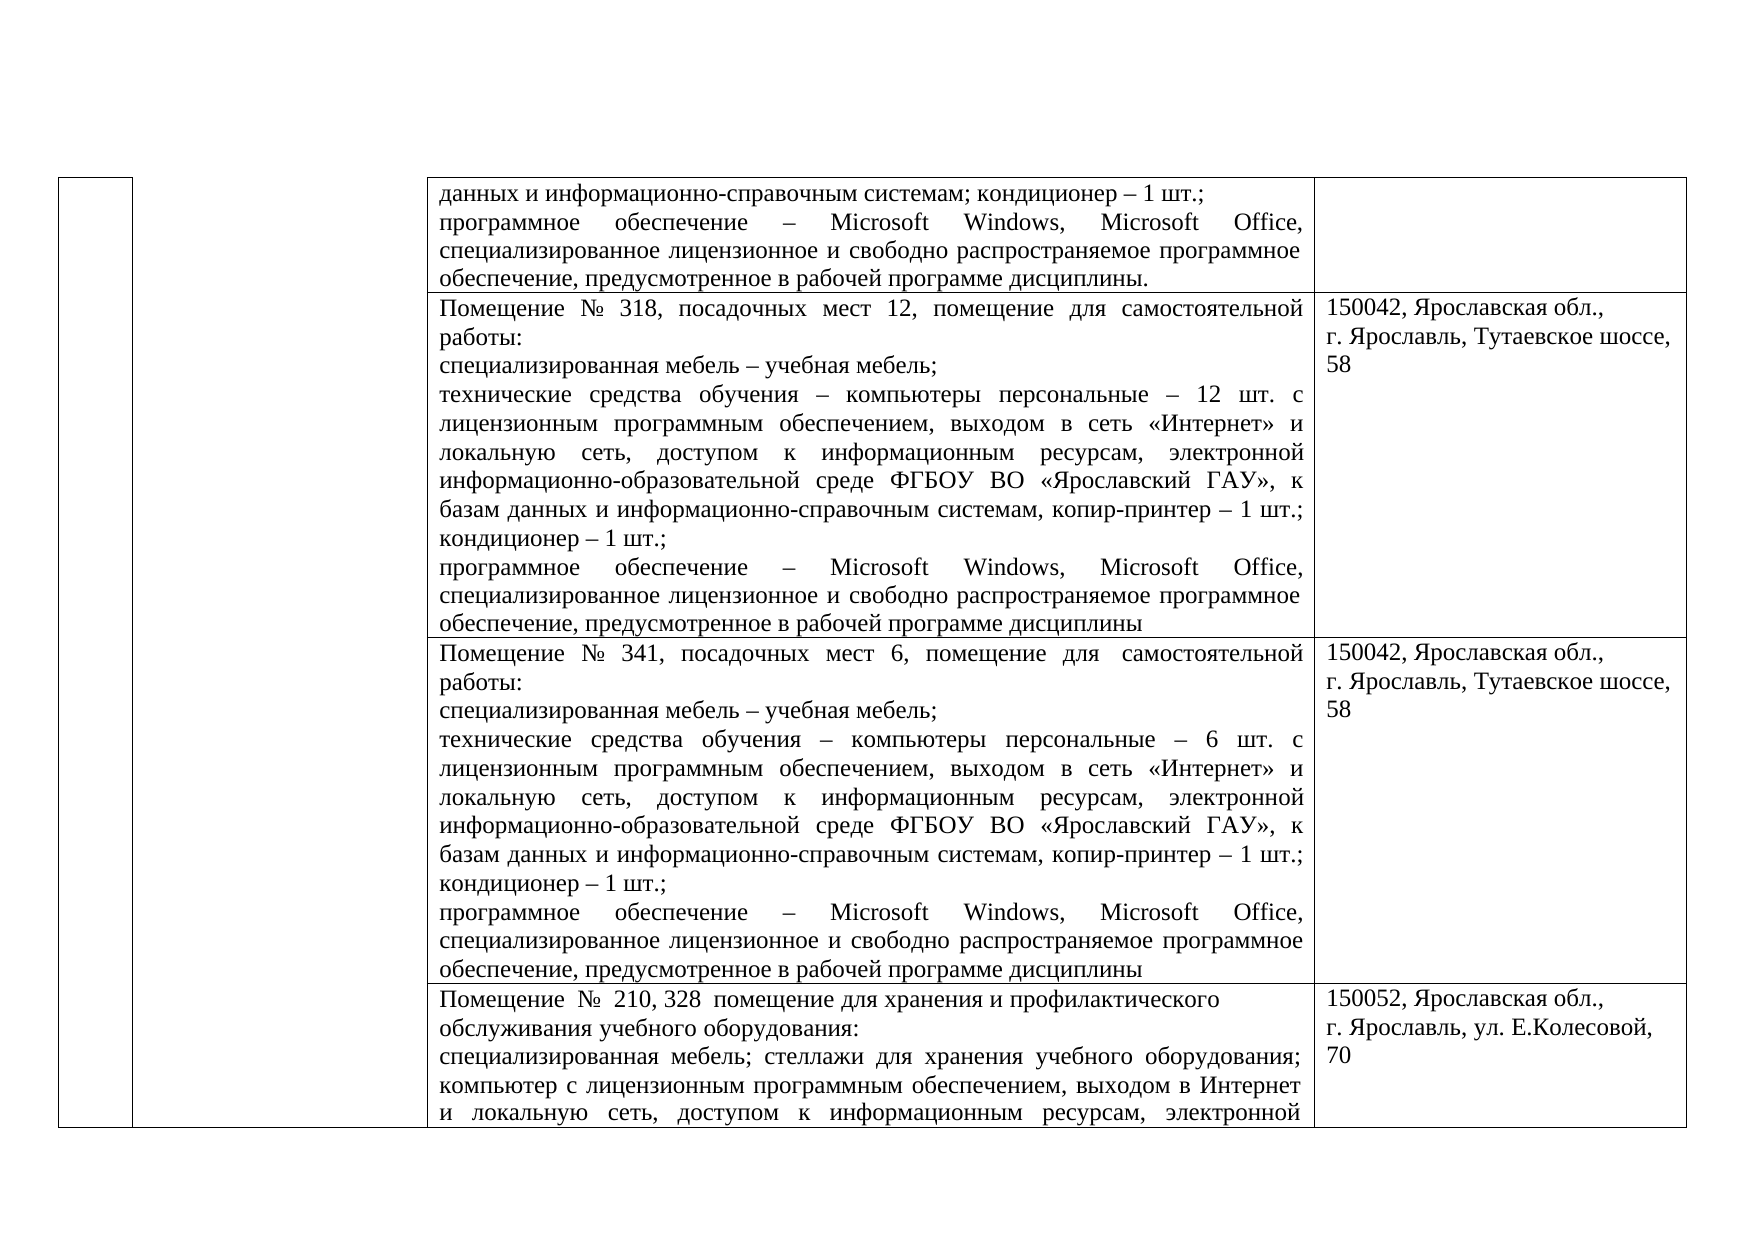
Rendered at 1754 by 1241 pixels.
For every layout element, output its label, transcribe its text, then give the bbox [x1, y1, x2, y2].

table_cell 150042, Ярославская обл., г. Ярославль, Тутаевское шоссе, 58 [1315, 638, 1686, 983]
table_header [1315, 178, 1686, 292]
table_cell 150042, Ярославская обл., г. Ярославль, Тутаевское шоссе, 58 [1315, 293, 1686, 637]
table_header данных и информационно-справочным системам; кондиционер – 1 шт.; программное обеспечение – Microsoft Windows, Microsoft Office, специализированное лицензионное и свободно распространяемое программное обеспечение, предусмотренное в рабочей программе дисциплины. [428, 178, 1314, 292]
table_cell 150052, Ярославская обл., г. Ярославль, ул. Е.Колесовой, 70 [1315, 984, 1686, 1127]
table_header [59, 178, 132, 1127]
table_cell Помещение № 210, 328 помещение для хранения и профилактического обслуживания учебного оборудования: специализированная мебель; стеллажи для хранения учебного оборудования; компьютер с лицензионным программным обеспечением, выходом в Интернет и локальную сеть, доступом к информационным ресурсам, электронной [428, 984, 1314, 1127]
table_cell Помещение № 341, посадочных мест 6, помещение для самостоятельной работы: специализированная мебель – учебная мебель; технические средства обучения – компьютеры персональные – 6 шт. с лицензионным программным обеспечением, выходом в сеть «Интернет» и локальную сеть, доступом к информационным ресурсам, электронной информационно-образовательной среде ФГБОУ ВО «Ярославский ГАУ», к базам данных и информационно-справочным системам, копир-принтер – 1 шт.; кондиционер – 1 шт.; программное обеспечение – Microsoft Windows, Microsoft Office, специализированное лицензионное и свободно распространяемое программное обеспечение, предусмотренное в рабочей программе дисциплины [428, 638, 1314, 983]
table_header [133, 177, 427, 1127]
table_cell Помещение № 318, посадочных мест 12, помещение для самостоятельной работы: специализированная мебель – учебная мебель; технические средства обучения – компьютеры персональные – 12 шт. с лицензионным программным обеспечением, выходом в сеть «Интернет» и локальную сеть, доступом к информационным ресурсам, электронной информационно-образовательной среде ФГБОУ ВО «Ярославский ГАУ», к базам данных и информационно-справочным системам, копир-принтер – 1 шт.; кондиционер – 1 шт.; программное обеспечение – Microsoft Windows, Microsoft Office, специализированное лицензионное и свободно распространяемое программное обеспечение, предусмотренное в рабочей программе дисциплины [428, 293, 1314, 637]
